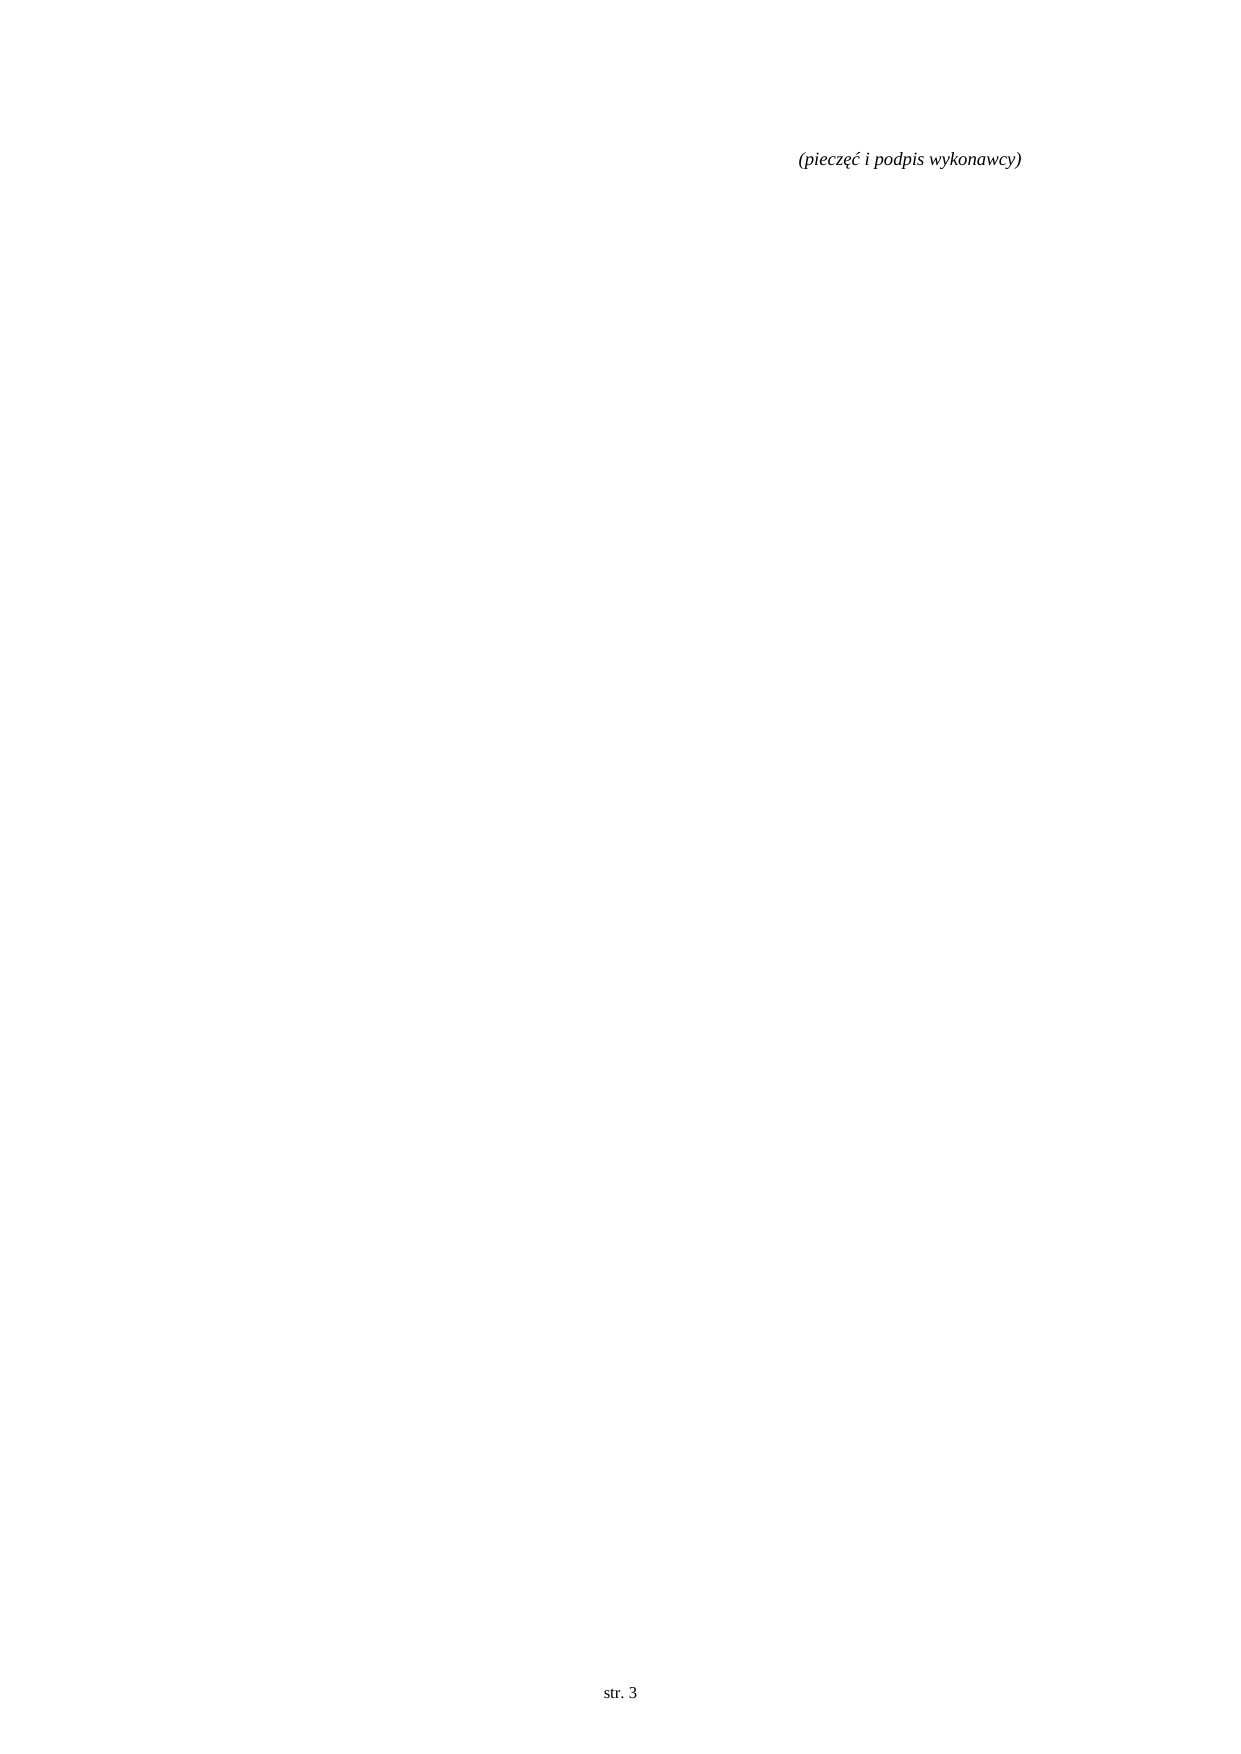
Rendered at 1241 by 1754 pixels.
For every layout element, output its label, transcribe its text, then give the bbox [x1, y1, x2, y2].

text (pieczęć i podpis wykonawcy) [738, 148, 1093, 169]
